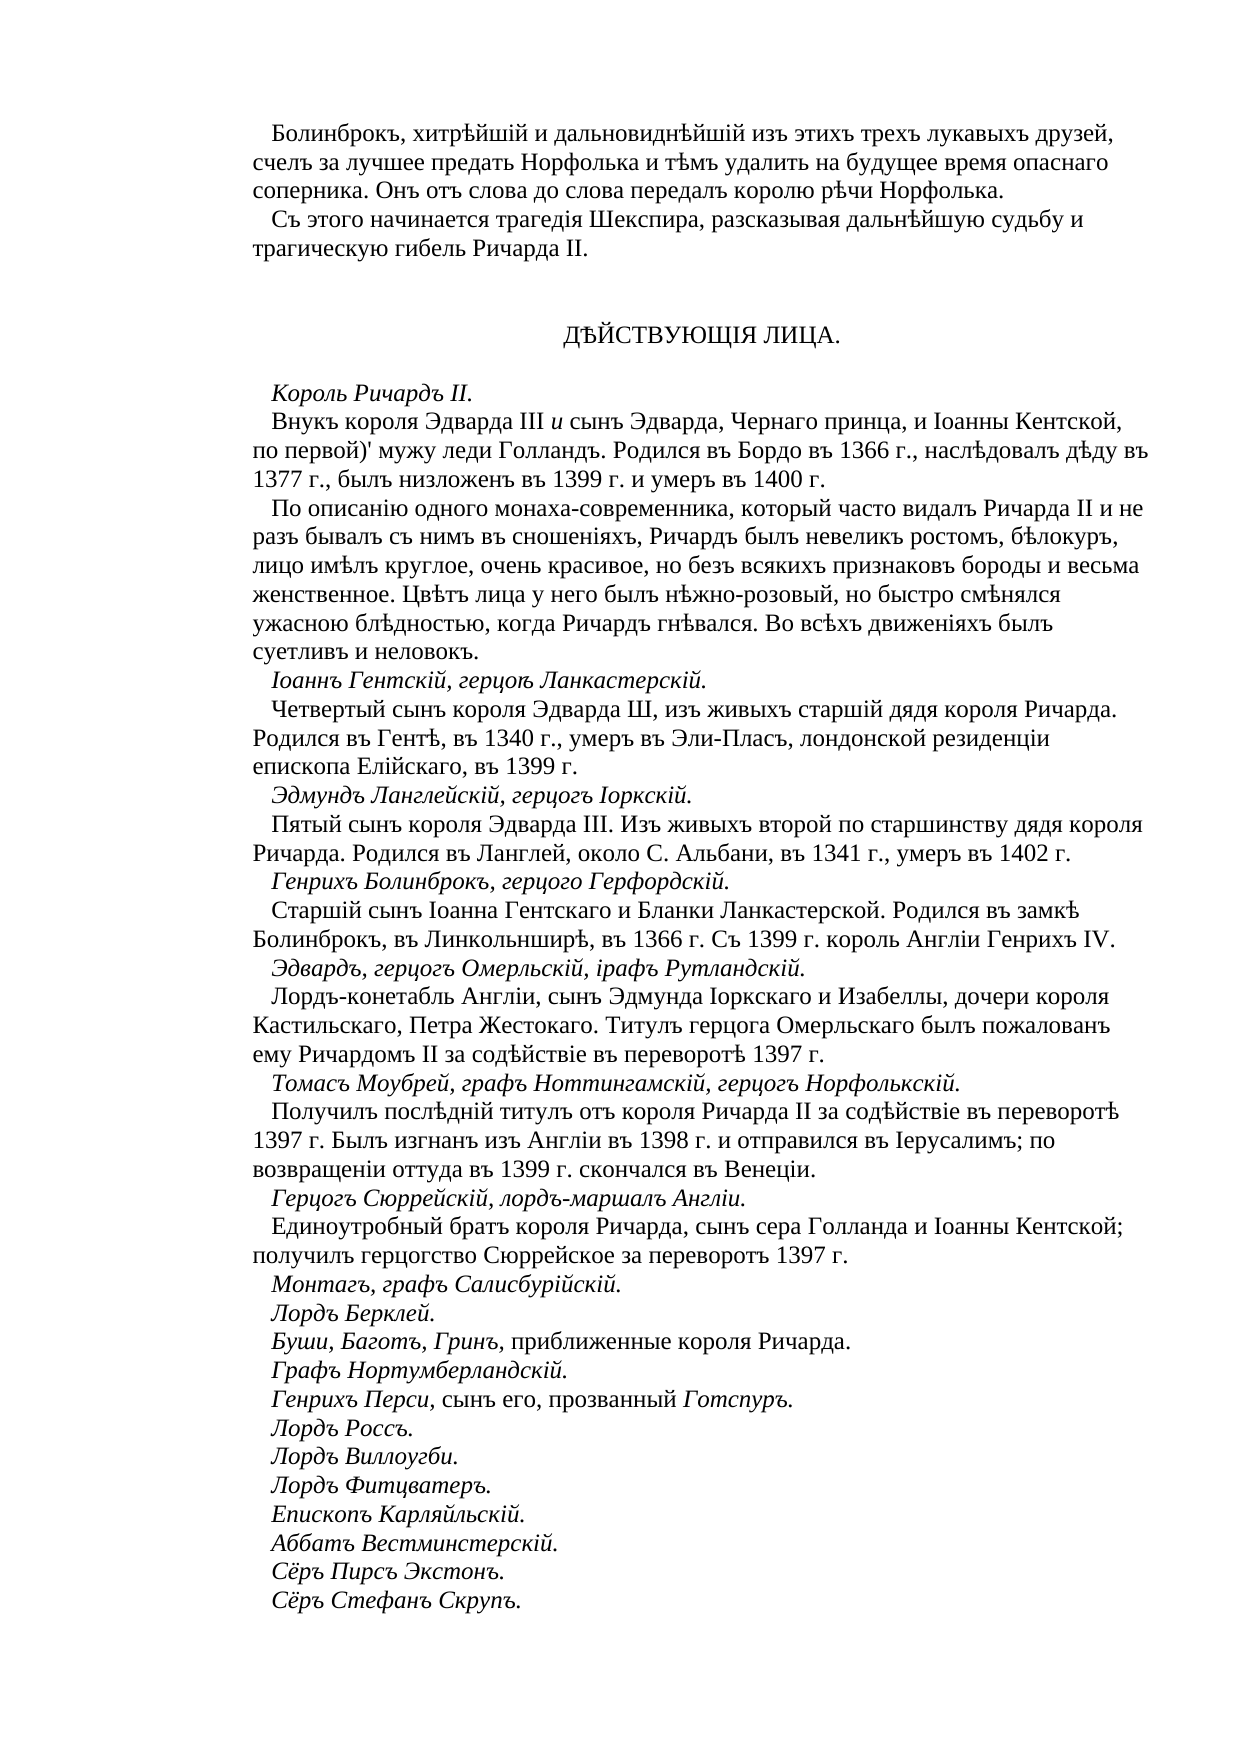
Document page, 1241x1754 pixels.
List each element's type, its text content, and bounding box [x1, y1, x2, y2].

text Монтагъ, графъ Салисбурійскій. [252, 1269, 1152, 1298]
text ДѢЙСТВУЮЩІЯ ЛИЦА. [252, 320, 1152, 348]
text Четвертый сынъ короля Эдварда Ш, изъ живыхъ старшій дядя короля Ричарда. Родился въ Гентѣ, въ 1340 г., умеръ въ Эли-Пласъ, лондонской резиденціи епископа Елійскаго, въ 1399 г. [252, 694, 1152, 780]
text Король Ричардъ II. [252, 378, 1152, 406]
text Единоутробный братъ короля Ричарда, сынъ сера Голланда и Іоанны Кентской; получилъ герцогство Сюррейское за переворотъ 1397 г. [252, 1211, 1152, 1269]
text Графъ Нортумберландскій. [252, 1355, 1152, 1384]
text Сёръ Пирсъ Экстонъ. [252, 1556, 1152, 1585]
text Внукъ короля Эдварда III и сынъ Эдварда, Чернаго принца, и Іоанны Кентской, по первой)' мужу леди Голландъ. Родился въ Бордо въ 1366 г., наслѣдовалъ дѣду въ 1377 г., былъ низложенъ въ 1399 г. и умеръ въ 1400 г. [252, 406, 1152, 493]
text Эдвардъ, герцогъ Омерльскій, ірафъ Рутландскій. [252, 953, 1152, 981]
text Пятый сынъ короля Эдварда III. Изъ живыхъ второй по старшинству дядя короля Ричарда. Родился въ Ланглей, около С. Альбани, въ 1341 г., умеръ въ 1402 г. [252, 809, 1152, 866]
text Старшій сынъ Іоанна Гентскаго и Бланки Ланкастерской. Родился въ замкѣ Болинброкъ, въ Линкольнширѣ, въ 1366 г. Съ 1399 г. король Англіи Генрихъ IV. [252, 895, 1152, 953]
text Лордъ-конетабль Англіи, сынъ Эдмунда Іоркскаго и Изабеллы, дочери короля Кастильскаго, Петра Жестокаго. Титулъ герцога Омерльскаго былъ пожалованъ ему Ричардомъ II за содѣйствіе въ переворотѣ 1397 г. [252, 981, 1152, 1068]
text Болинброкъ, хитрѣйшій и дальновиднѣйшій изъ этихъ трехъ лукавыхъ друзей, счелъ за лучшее предать Норфолька и тѣмъ удалить на будущее время опаснаго соперника. Онъ отъ слова до слова передалъ королю рѣчи Норфолька. [252, 118, 1152, 204]
text Лордъ Фитцватеръ. [252, 1470, 1152, 1499]
text Епископъ Карляйльскій. [252, 1499, 1152, 1528]
text Получилъ послѣдній титулъ отъ короля Ричарда II за содѣйствіе въ переворотѣ 1397 г. Былъ изгнанъ изъ Англіи въ 1398 г. и отправился въ Іерусалимъ; по возвращеніи оттуда въ 1399 г. скончался въ Венеціи. [252, 1096, 1152, 1183]
text Томасъ Моубрей, графъ Ноттингамскій, герцогъ Норфолькскій. [252, 1068, 1152, 1096]
text Лордъ Россъ. [252, 1413, 1152, 1441]
text Съ этого начинается трагедія Шекспира, разсказывая дальнѣйшую судьбу и трагическую гибель Ричарда II. [252, 204, 1152, 262]
text По описанію одного монаха-современника, который часто видалъ Ричарда II и не разъ бывалъ съ нимъ въ сношеніяхъ, Ричардъ былъ невеликъ ростомъ, бѣлокуръ, лицо имѣлъ круглое, очень красивое, но безъ всякихъ признаковъ бороды и весьма женственное. Цвѣтъ лица у него былъ нѣжно-розовый, но быстро смѣнялся ужасною блѣдностью, когда Ричардъ гнѣвался. Во всѣхъ движеніяхъ былъ суетливъ и неловокъ. [252, 493, 1152, 665]
text Генрихъ Болинброкъ, герцого Герфордскій. [252, 866, 1152, 895]
text Буши, Баготъ, Гринъ, приближенные короля Ричарда. [252, 1326, 1152, 1355]
text Лордъ Виллоугби. [252, 1441, 1152, 1470]
text Эдмундъ Ланглейскій, герцогъ Іоркскій. [252, 780, 1152, 809]
text Сёръ Стефанъ Скрупъ. [252, 1585, 1152, 1614]
text Герцогъ Сюррейскій, лордъ-маршалъ Англіи. [252, 1183, 1152, 1211]
text Лордъ Берклей. [252, 1298, 1152, 1326]
text Іоаннъ Гентскій, герцоѣ Ланкастерскій. [252, 665, 1152, 694]
text Аббатъ Вестминстерскій. [252, 1528, 1152, 1556]
text Генрихъ Перси, сынъ его, прозванный Готспуръ. [252, 1384, 1152, 1413]
